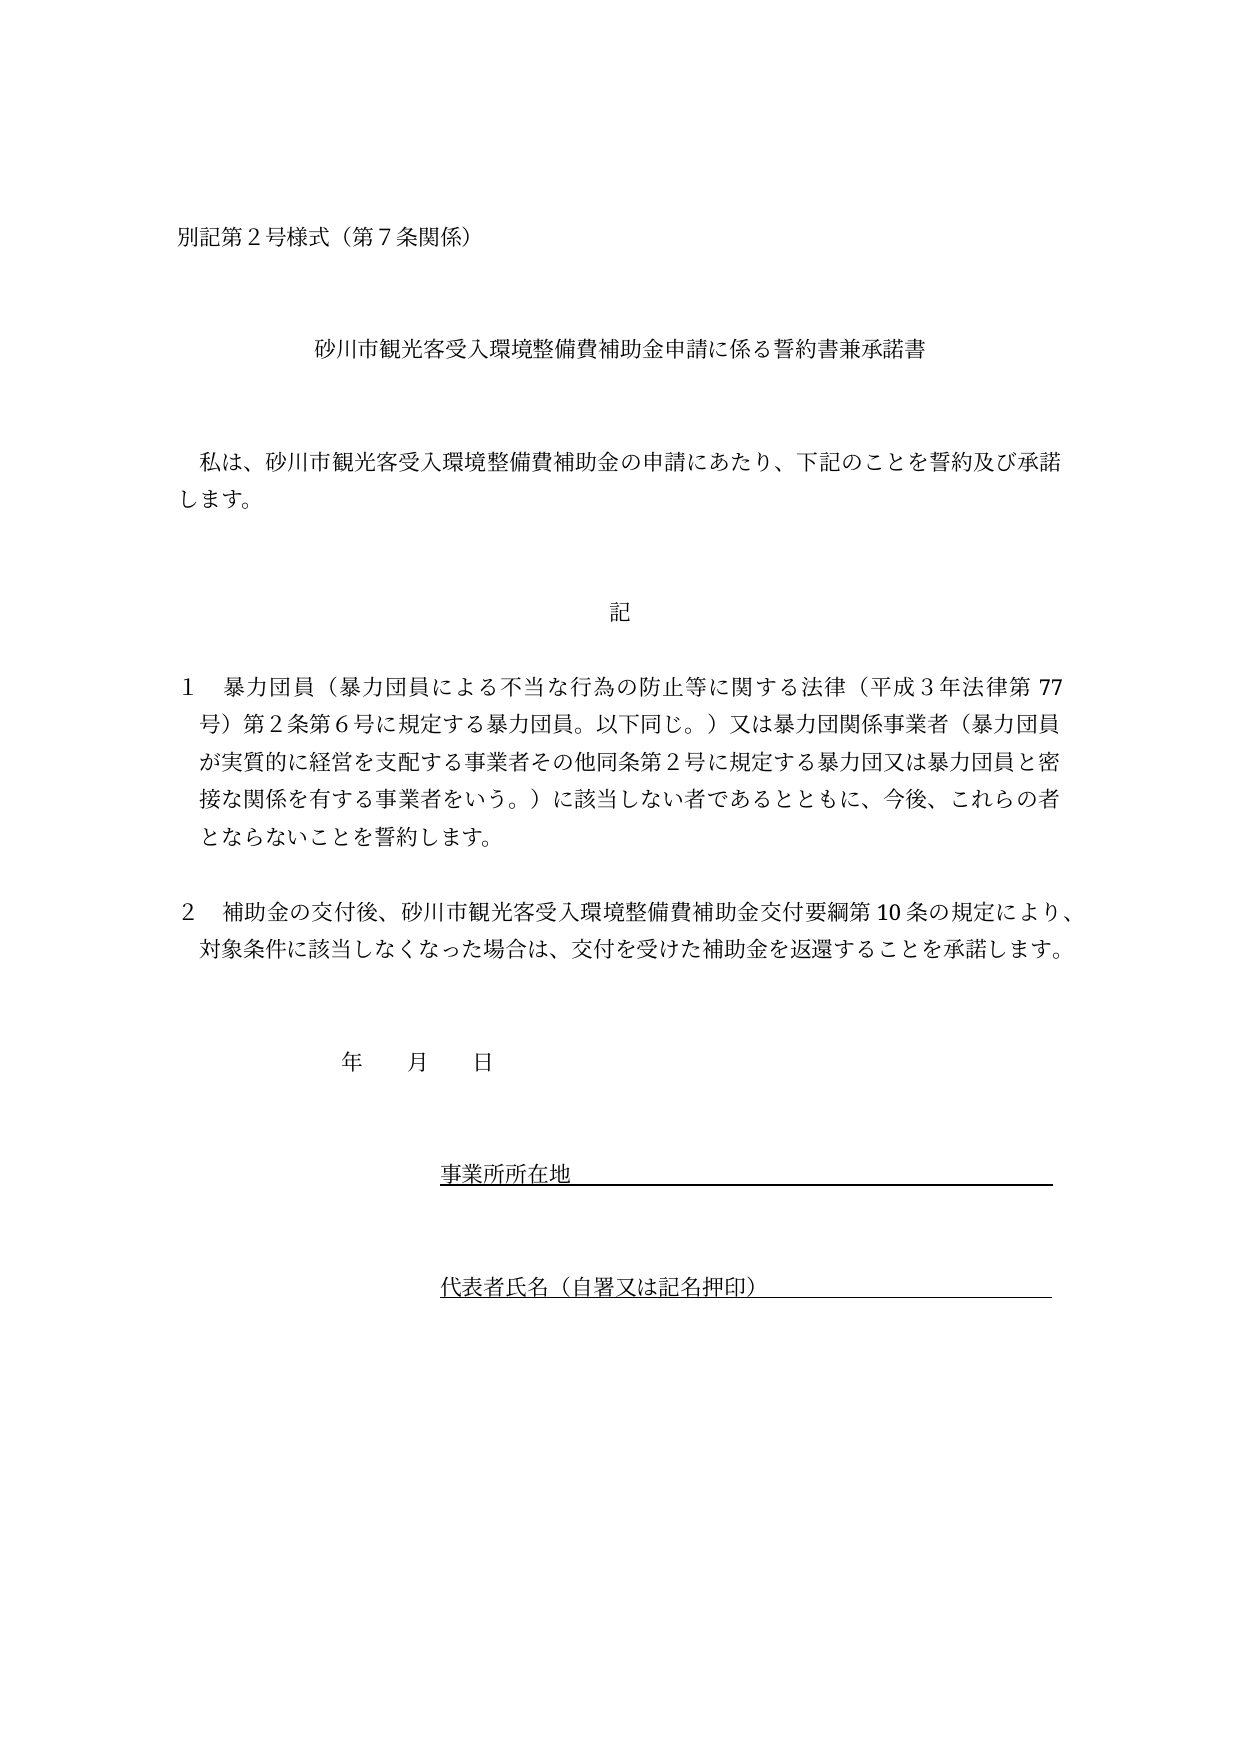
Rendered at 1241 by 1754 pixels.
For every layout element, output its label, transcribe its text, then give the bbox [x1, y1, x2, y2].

text 記 [177, 592, 1063, 629]
text ２ 補助金の交付後、砂川市観光客受入環境整備費補助金交付要綱第10条の規定により、対象条件に該当しなくなった場合は、交付を受けた補助金を返還することを承諾します。 [177, 892, 1063, 967]
text 別記第２号様式（第７条関係） [177, 217, 1063, 254]
text 砂川市観光客受入環境整備費補助金申請に係る誓約書兼承諾書 [177, 329, 1063, 367]
text １ 暴力団員（暴力団員による不当な行為の防止等に関する法律（平成３年法律第77号）第２条第６号に規定する暴力団員。以下同じ。）又は暴力団関係事業者（暴力団員が実質的に経営を支配する事業者その他同条第２号に規定する暴力団又は暴力団員と密接な関係を有する事業者をいう。）に該当しない者であるとともに、今後、これらの者とならないことを誓約します。 [177, 667, 1063, 854]
text 代表者氏名（自署又は記名押印） [177, 1267, 1063, 1304]
text 事業所所在地 [177, 1154, 1063, 1192]
text 年 月 日 [177, 1042, 1063, 1079]
text 私は、砂川市観光客受入環境整備費補助金の申請にあたり、下記のことを誓約及び承諾します。 [177, 442, 1063, 517]
